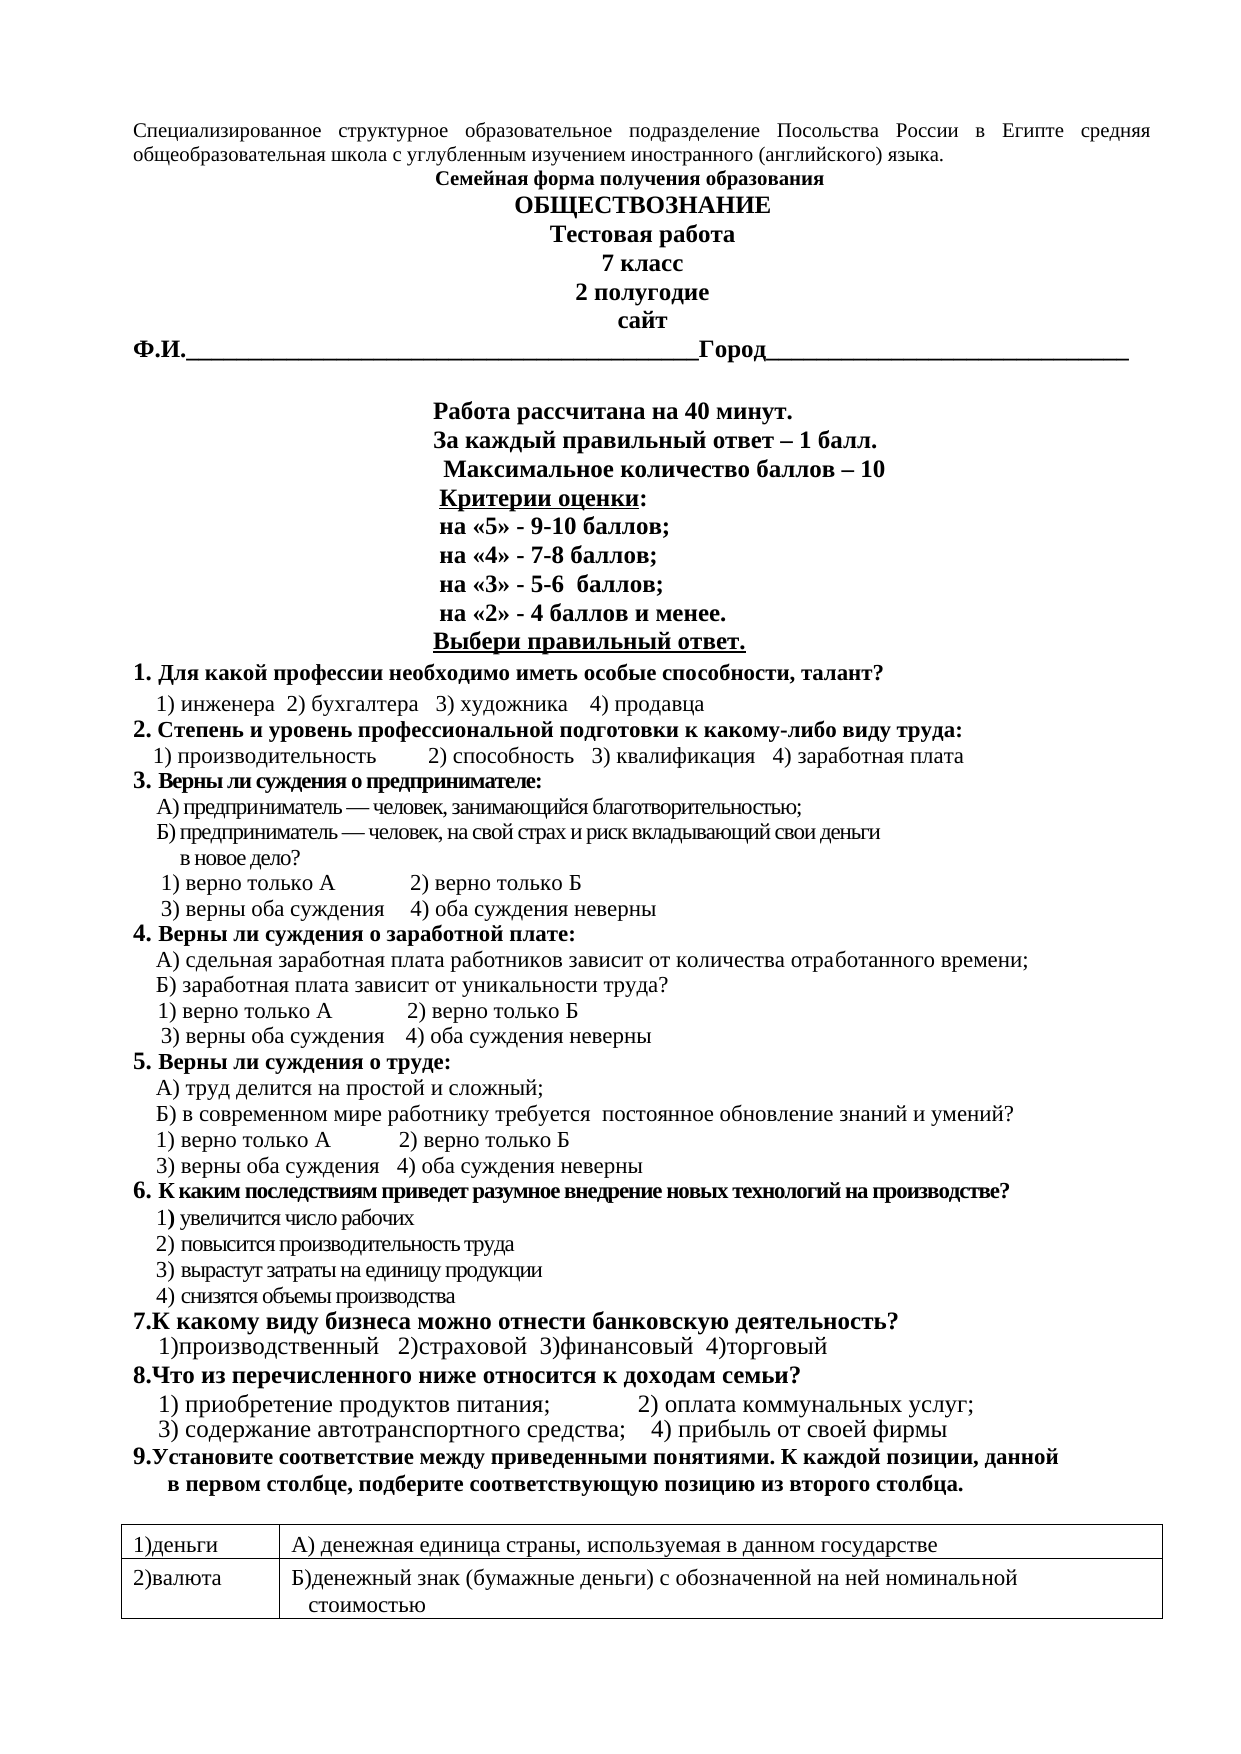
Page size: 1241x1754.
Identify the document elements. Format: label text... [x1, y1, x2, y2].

text 3) верны оба суждения 4) оба суждения неверны [133, 1023, 1152, 1049]
text Тестовая работа [133, 219, 1152, 248]
text Б) заработная плата зависит от уникальности труда? [133, 972, 1152, 998]
text За каждый правильный ответ – 1 балл. [133, 425, 1152, 454]
text на «5» - 9-10 баллов; [133, 511, 1152, 540]
text 1) приобретение продуктов питания; 2) оплата коммунальных услуг; [133, 1389, 1152, 1417]
text Максимальное количество баллов – 10 [133, 454, 1152, 483]
text 7.К какому виду бизнеса можно отнести банковскую деятельность? [133, 1309, 1152, 1334]
text 6. К каким последствиям приведет разумное внедрение новых технологий на производстве? [133, 1178, 1152, 1204]
text Ф.И._________________________________________Город_____________________________ [133, 334, 1152, 363]
text 9.Установите соответствие между приведенными понятиями. К каждой позиции, данной [133, 1443, 1152, 1470]
text 7 класс [133, 248, 1152, 277]
text в первом столбце, подберите соответствующую позицию из второго столбца. [133, 1470, 1152, 1497]
text 8.Что из перечисленного ниже относится к доходам семьи? [133, 1360, 1152, 1389]
text 3) верны оба суждения 4) оба суждения неверны [133, 1153, 1152, 1178]
text на «4» - 7-8 баллов; [133, 540, 1152, 569]
text 1) производительность 2) способность 3) квалификация 4) заработная плата [133, 742, 1152, 768]
text 1) верно только А 2) верно только Б [133, 870, 1152, 896]
text 3) содержание автотранспортного средства; 4) прибыль от своей фирмы [133, 1417, 1152, 1443]
text 1. Для какой профессии необходимо иметь особые способности, талант? [133, 661, 1152, 686]
text Б) в современном мире работнику требуется постоянное обновление знаний и умений? [133, 1101, 1152, 1127]
text 1) верно только А 2) верно только Б [133, 1127, 1152, 1153]
text 3) вырастут затраты на единицу продукции [133, 1257, 1152, 1283]
text 1)производственный 2)страховой 3)финансовый 4)торговый [133, 1334, 1152, 1360]
text А) труд делится на простой и сложный; [133, 1075, 1152, 1101]
text 1) верно только А 2) верно только Б [133, 998, 1152, 1023]
text 1) инженера 2) бухгалтера 3) художника 4) продавца [133, 691, 1152, 716]
text 4) снизятся объемы производства [133, 1283, 1152, 1309]
text А) сдельная заработная плата работников зависит от количества отработанного времени; [133, 947, 1152, 972]
text 4. Верны ли суждения о заработной плате: [133, 921, 1152, 947]
table_header А) денежная единица страны, используемая в данном государстве [280, 1525, 1162, 1557]
text Б) предприниматель — человек, на свой страх и риск вкладывающий свои деньги [133, 819, 1152, 845]
table_cell Б)денежный знак (бумажные деньги) с обозначенной на ней номинальной стоимостью [280, 1559, 1162, 1618]
text 1) увеличится число рабочих [133, 1204, 1152, 1230]
text 5. Верны ли суждения о труде: [133, 1049, 1152, 1075]
text 2 полугодие [133, 277, 1152, 305]
text в новое дело? [133, 845, 1152, 870]
text 3) верны оба суждения 4) оба суждения неверны [133, 896, 1152, 921]
text Специализированное структурное образовательное подразделение Посольства России в Египте средняя общеобразовательная школа с углубленным изучением иностранного (английского) языка. [133, 118, 1152, 166]
text Семейная форма получения образования [133, 166, 1152, 190]
text ОБЩЕСТВОЗНАНИЕ [133, 190, 1152, 219]
text Работа рассчитана на 40 минут. [133, 396, 1152, 425]
text 3. Верны ли суждения о предпринимателе: [133, 768, 1152, 794]
text на «3» - 5-6 баллов; [133, 569, 1152, 598]
text 2) повысится производительность труда [133, 1230, 1152, 1257]
text Критерии оценки: [133, 483, 1152, 511]
text сайт [133, 305, 1152, 334]
text А) предприниматель — человек, занимающийся благотворительностью; [133, 794, 1152, 819]
table_cell 2)валюта [122, 1559, 279, 1618]
text на «2» - 4 баллов и менее. [133, 598, 1152, 626]
text Выбери правильный ответ. [133, 626, 1152, 655]
text 2. Степень и уровень профессиональной подготовки к какому-либо виду труда: [133, 716, 1152, 742]
table_header 1)деньги [122, 1525, 279, 1557]
